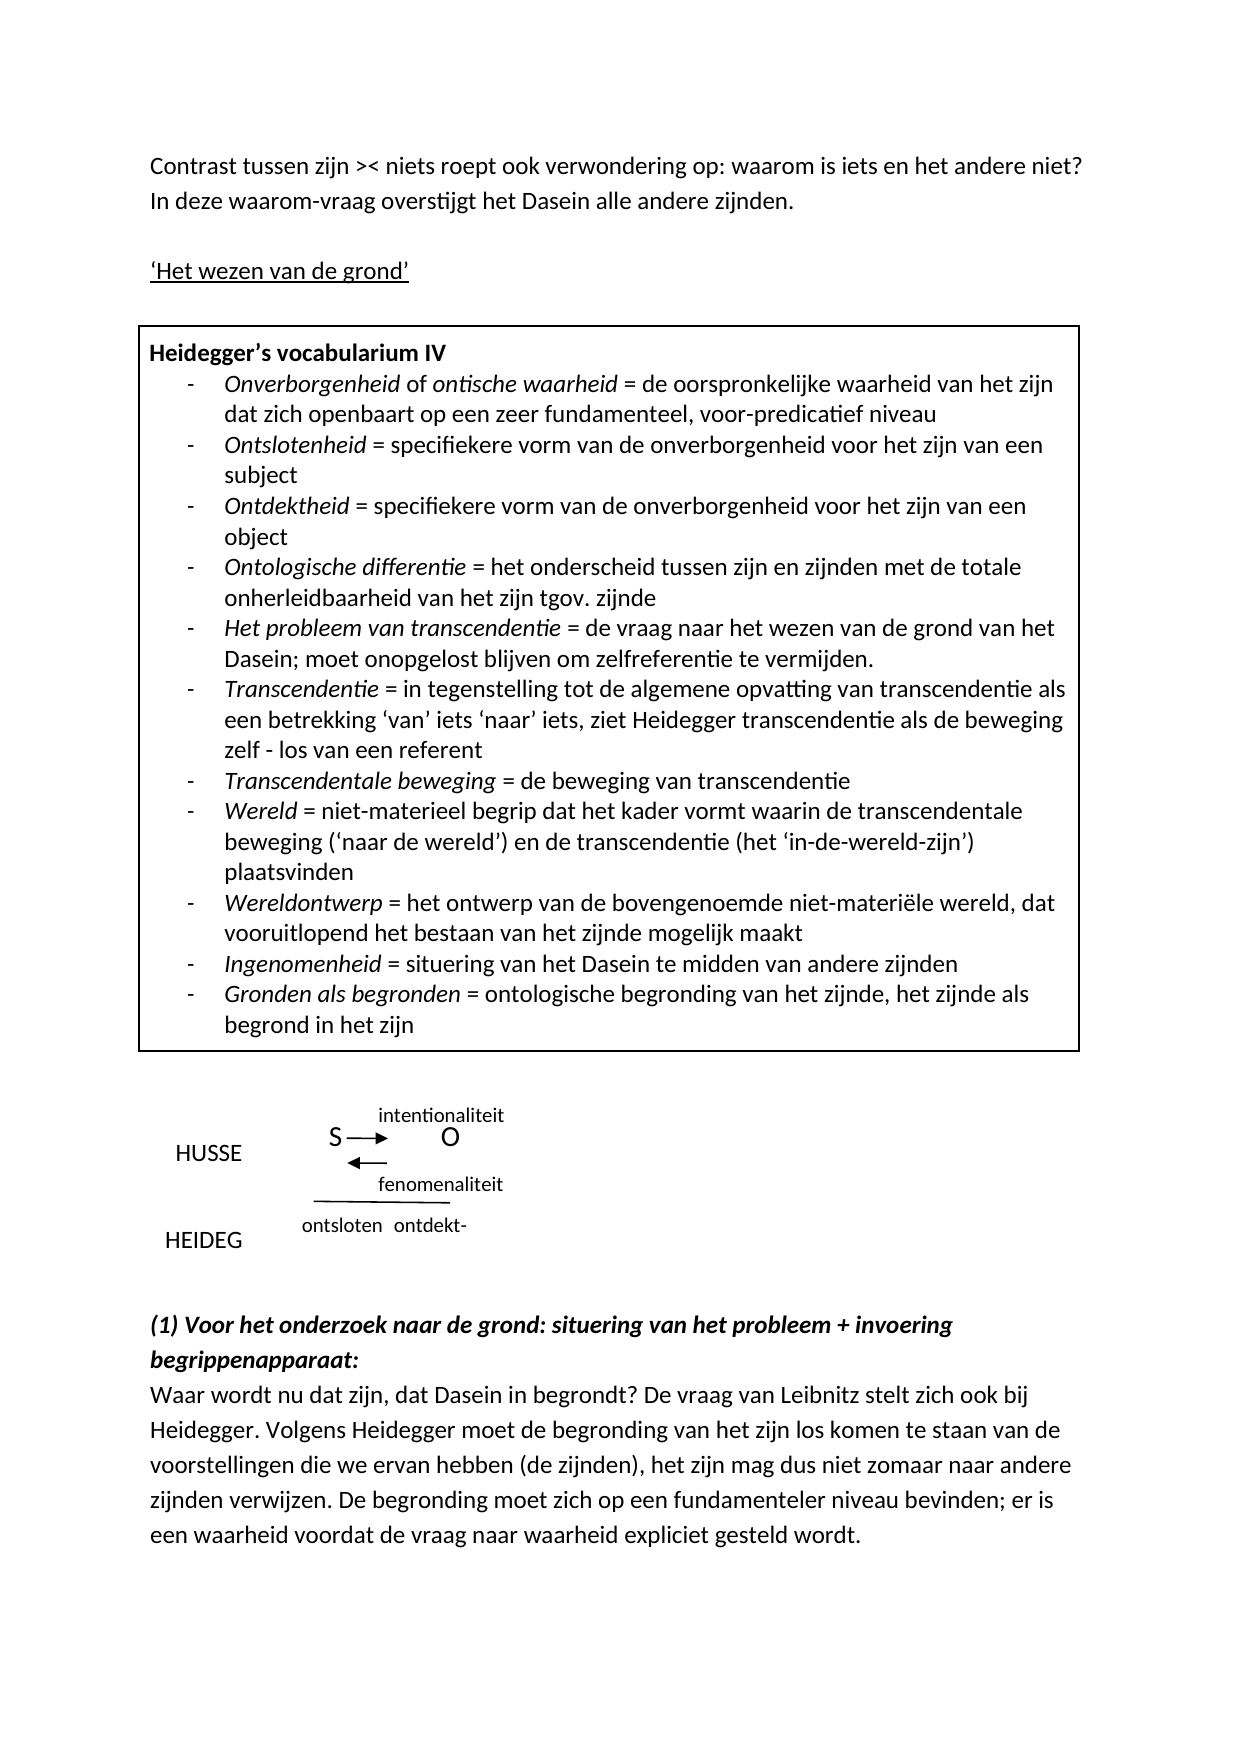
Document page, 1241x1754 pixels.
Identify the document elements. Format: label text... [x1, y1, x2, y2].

text Contrast tussen zijn >< niets roept ook verwondering op: waarom is iets en het andere niet? In deze waarom-vraag overstijgt het Dasein alle andere zijnden. [150, 150, 1090, 216]
text (1) Voor het onderzoek naar de grond: situering van het probleem + invoering begrippenapparaat: [150, 1309, 1090, 1375]
table_header Heidegger’s vocabularium IV Onverborgenheid of ontische waarheid = de oorspronkelijke waarheid van het zijn dat zich openbaart op een zeer fundamenteel, voor-predicatief niveau Ontslotenheid = specifiekere vorm van de onverborgenheid voor het zijn van een subject Ontdektheid = specifiekere vorm van de onverborgenheid voor het zijn van een object Ontologische differentie = het onderscheid tussen zijn en zijnden met de totale onherleidbaarheid van het zijn tgov. zijnde Het probleem van transcendentie = de vraag naar het wezen van de grond van het Dasein; moet onopgelost blijven om zelfreferentie te vermijden. Transcendentie = in tegenstelling tot de algemene opvatting van transcendentie als een betrekking ‘van’ iets ‘naar’ iets, ziet Heidegger transcendentie als de beweging zelf - los van een referent Transcendentale beweging = de beweging van transcendentie Wereld = niet-materieel begrip dat het kader vormt waarin de transcendentale beweging (‘naar de wereld’) en de transcendentie (het ‘in-de-wereld-zijn’) plaatsvinden Wereldontwerp = het ontwerp van de bovengenoemde niet-materiële wereld, dat vooruitlopend het bestaan van het zijnde mogelijk maakt Ingenomenheid = situering van het Dasein te midden van andere zijnden Gronden als begronden = ontologische begronding van het zijnde, het zijnde als begrond in het zijn [140, 327, 1078, 1050]
text ‘Het wezen van de grond’ [150, 255, 1090, 286]
text Waar wordt nu dat zijn, dat Dasein in begrondt? De vraag van Leibnitz stelt zich ook bij Heidegger. Volgens Heidegger moet de begronding van het zijn los komen te staan van de voorstellingen die we ervan hebben (de zijnden), het zijn mag dus niet zomaar naar andere zijnden verwijzen. De begronding moet zich op een fundamenteler niveau bevinden; er is een waarheid voordat de vraag naar waarheid expliciet gesteld wordt. [150, 1379, 1090, 1550]
